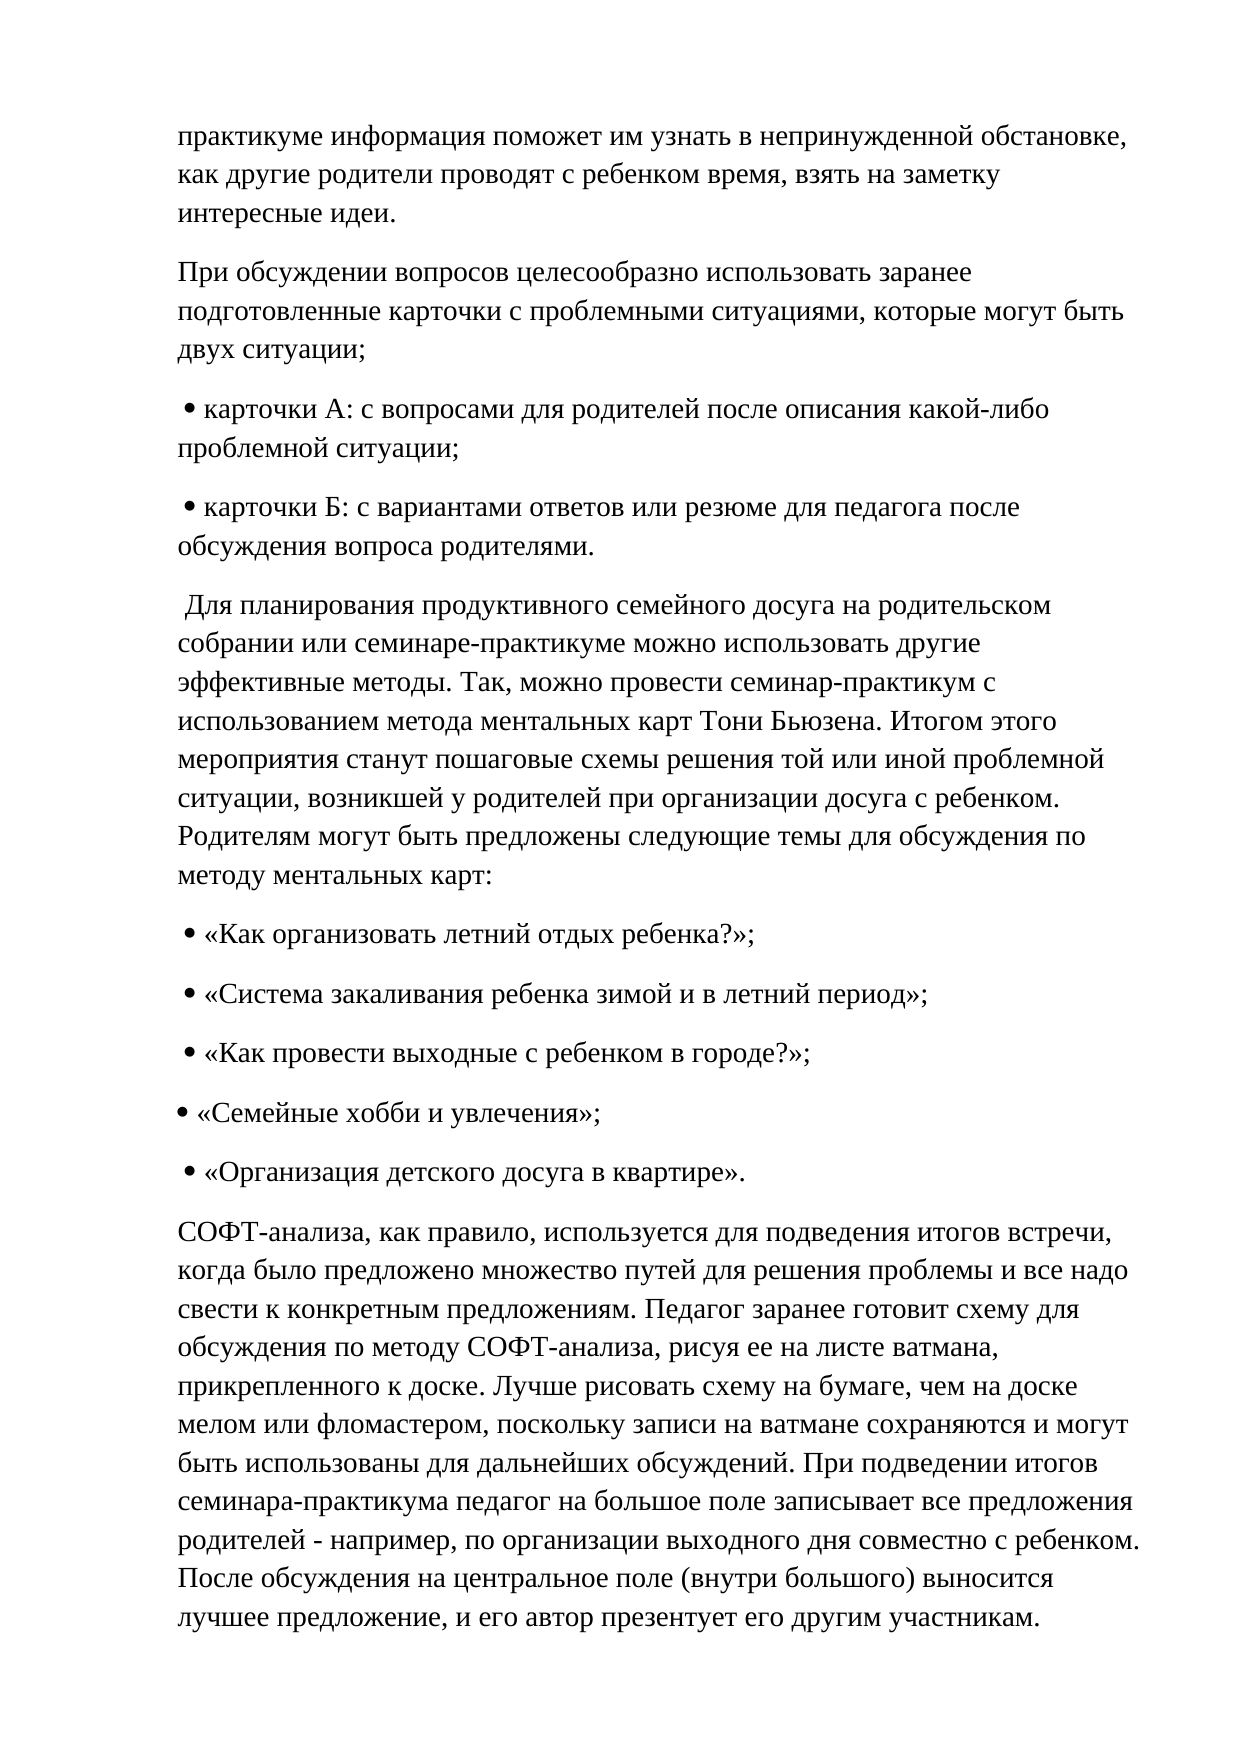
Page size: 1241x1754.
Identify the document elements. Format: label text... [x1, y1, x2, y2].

text «Семейные хобби и увлечения»; [177, 1095, 1152, 1128]
text «Как организовать летний отдых ребенка?»; [177, 916, 1152, 950]
text карточки Б: с вариантами ответов или резюме для педагога после обсуждения вопроса родителями. [177, 489, 1152, 561]
text «Система закаливания ребенка зимой и в летний период»; [177, 976, 1152, 1009]
text «Как провести выходные с ребенком в городе?»; [177, 1035, 1152, 1069]
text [177, 1214, 1152, 1633]
text «Организация детского досуга в квартире». [177, 1154, 1152, 1188]
text При обсуждении вопросов целесообразно использовать заранее подготовленные карточки с проблемными ситуациями, которые могут быть двух ситуации; [177, 254, 1152, 365]
text карточки А: с вопросами для родителей после описания какой-либо проблемной ситуации; [177, 391, 1152, 463]
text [177, 118, 1152, 229]
text Для планирования продуктивного семейного досуга на родительском собрании или семинаре-практикуме можно использовать другие эффективные методы. Так, можно провести семинар-практикум с использованием метода ментальных карт Тони Бьюзена. Итогом этого мероприятия станут пошаговые схемы решения той или иной проблемной ситуации, возникшей у родителей при организации досуга с ребенком. Родителям могут быть предложены следующие темы для обсуждения по методу ментальных карт: [177, 587, 1152, 890]
